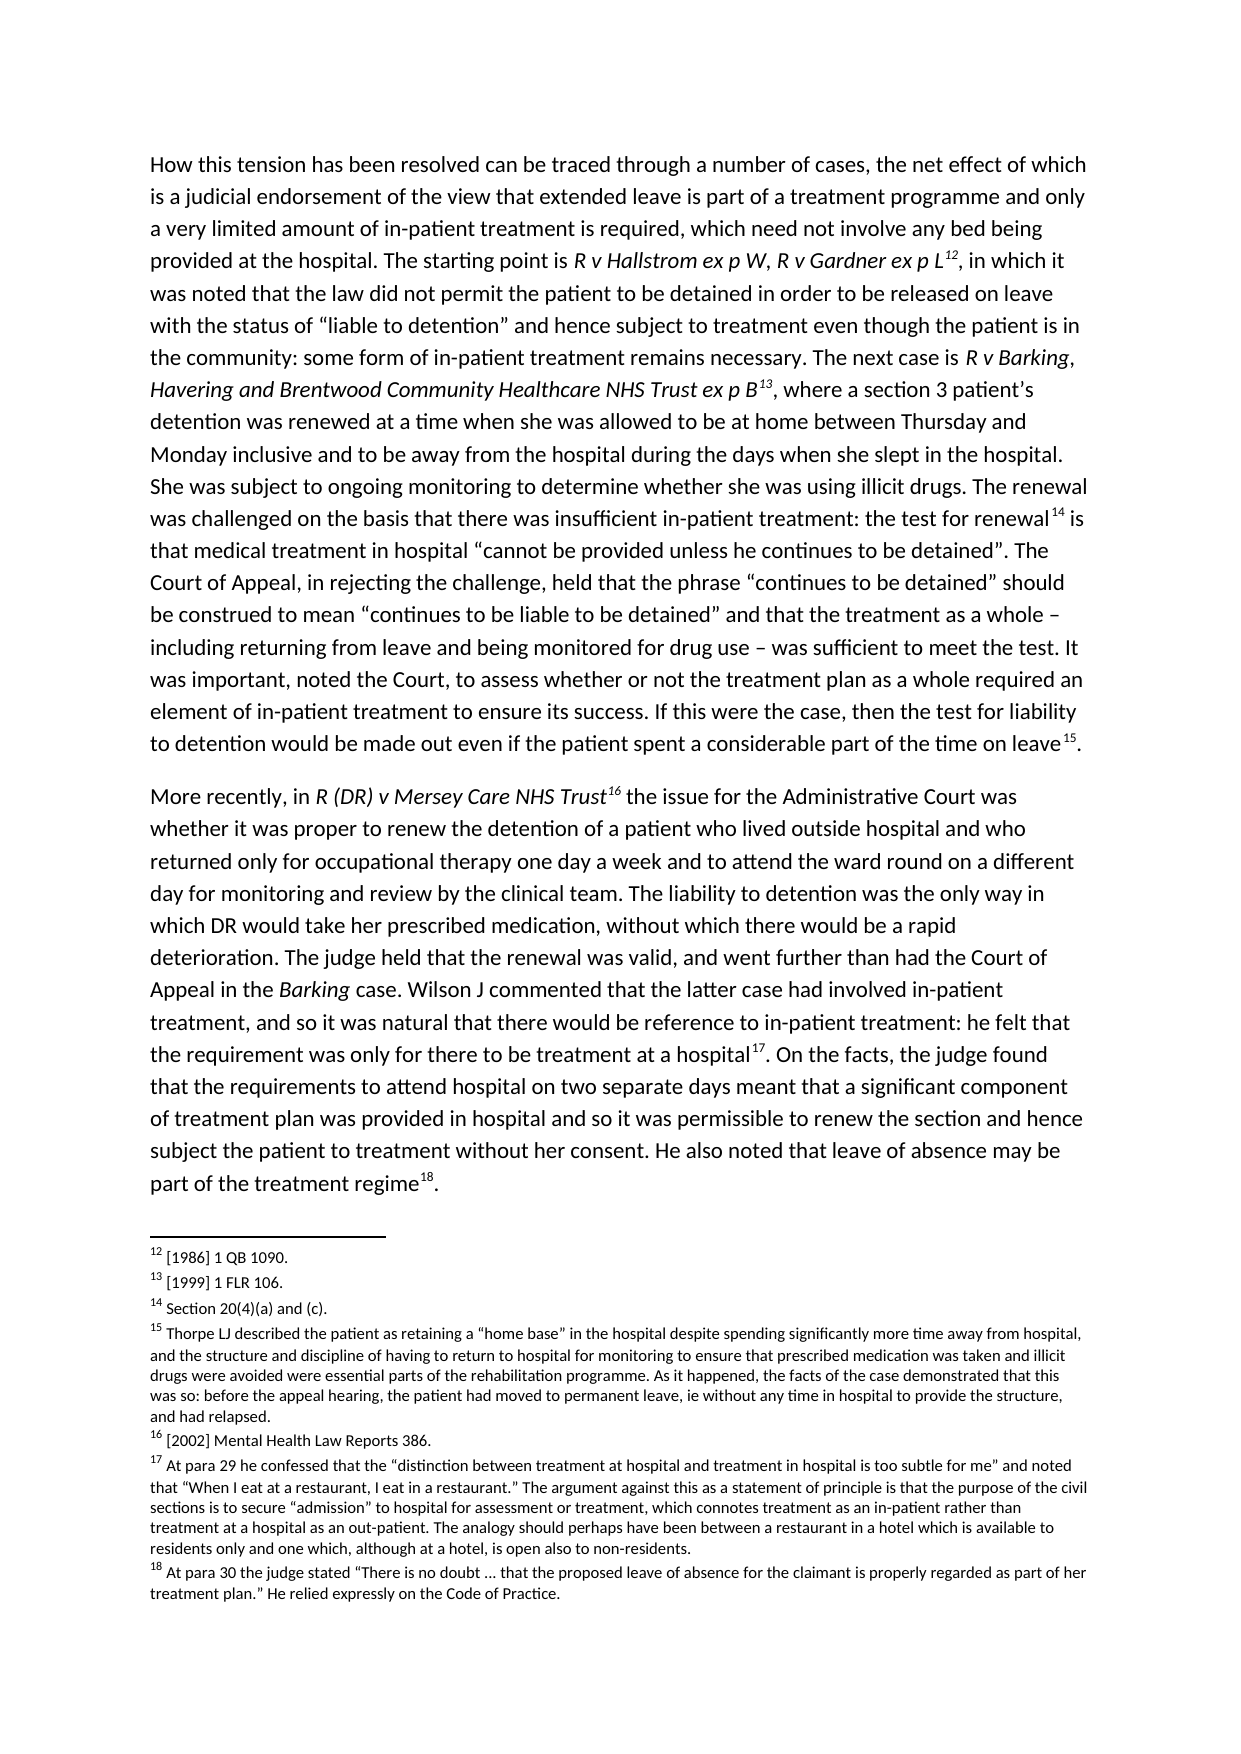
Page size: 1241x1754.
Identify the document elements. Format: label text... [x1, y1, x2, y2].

text How this tension has been resolved can be traced through a number of cases, the net effect of which is a judicial endorsement of the view that extended leave is part of a treatment programme and only a very limited amount of in-patient treatment is required, which need not involve any bed being provided at the hospital. The starting point is R v Hallstrom ex p W, R v Gardner ex p L, in which it was noted that the law did not permit the patient to be detained in order to be released on leave with the status of “liable to detention” and hence subject to treatment even though the patient is in the community: some form of in-patient treatment remains necessary. The next case is R v Barking, Havering and Brentwood Community Healthcare NHS Trust ex p B, where a section 3 patient’s detention was renewed at a time when she was allowed to be at home between Thursday and Monday inclusive and to be away from the hospital during the days when she slept in the hospital. She was subject to ongoing monitoring to determine whether she was using illicit drugs. The renewal was challenged on the basis that there was insufficient in-patient treatment: the test for renewal is that medical treatment in hospital “cannot be provided unless he continues to be detained”. The Court of Appeal, in rejecting the challenge, held that the phrase “continues to be detained” should be construed to mean “continues to be liable to be detained” and that the treatment as a whole – including returning from leave and being monitored for drug use – was sufficient to meet the test. It was important, noted the Court, to assess whether or not the treatment plan as a whole required an element of in-patient treatment to ensure its success. If this were the case, then the test for liability to detention would be made out even if the patient spent a considerable part of the time on leave. [150, 150, 1090, 757]
text More recently, in R (DR) v Mersey Care NHS Trust the issue for the Administrative Court was whether it was proper to renew the detention of a patient who lived outside hospital and who returned only for occupational therapy one day a week and to attend the ward round on a different day for monitoring and review by the clinical team. The liability to detention was the only way in which DR would take her prescribed medication, without which there would be a rapid deterioration. The judge held that the renewal was valid, and went further than had the Court of Appeal in the Barking case. Wilson J commented that the latter case had involved in-patient treatment, and so it was natural that there would be reference to in-patient treatment: he felt that the requirement was only for there to be treatment at a hospital. On the facts, the judge found that the requirements to attend hospital on two separate days meant that a significant component of treatment plan was provided in hospital and so it was permissible to renew the section and hence subject the patient to treatment without her consent. He also noted that leave of absence may be part of the treatment regime. [150, 782, 1090, 1197]
